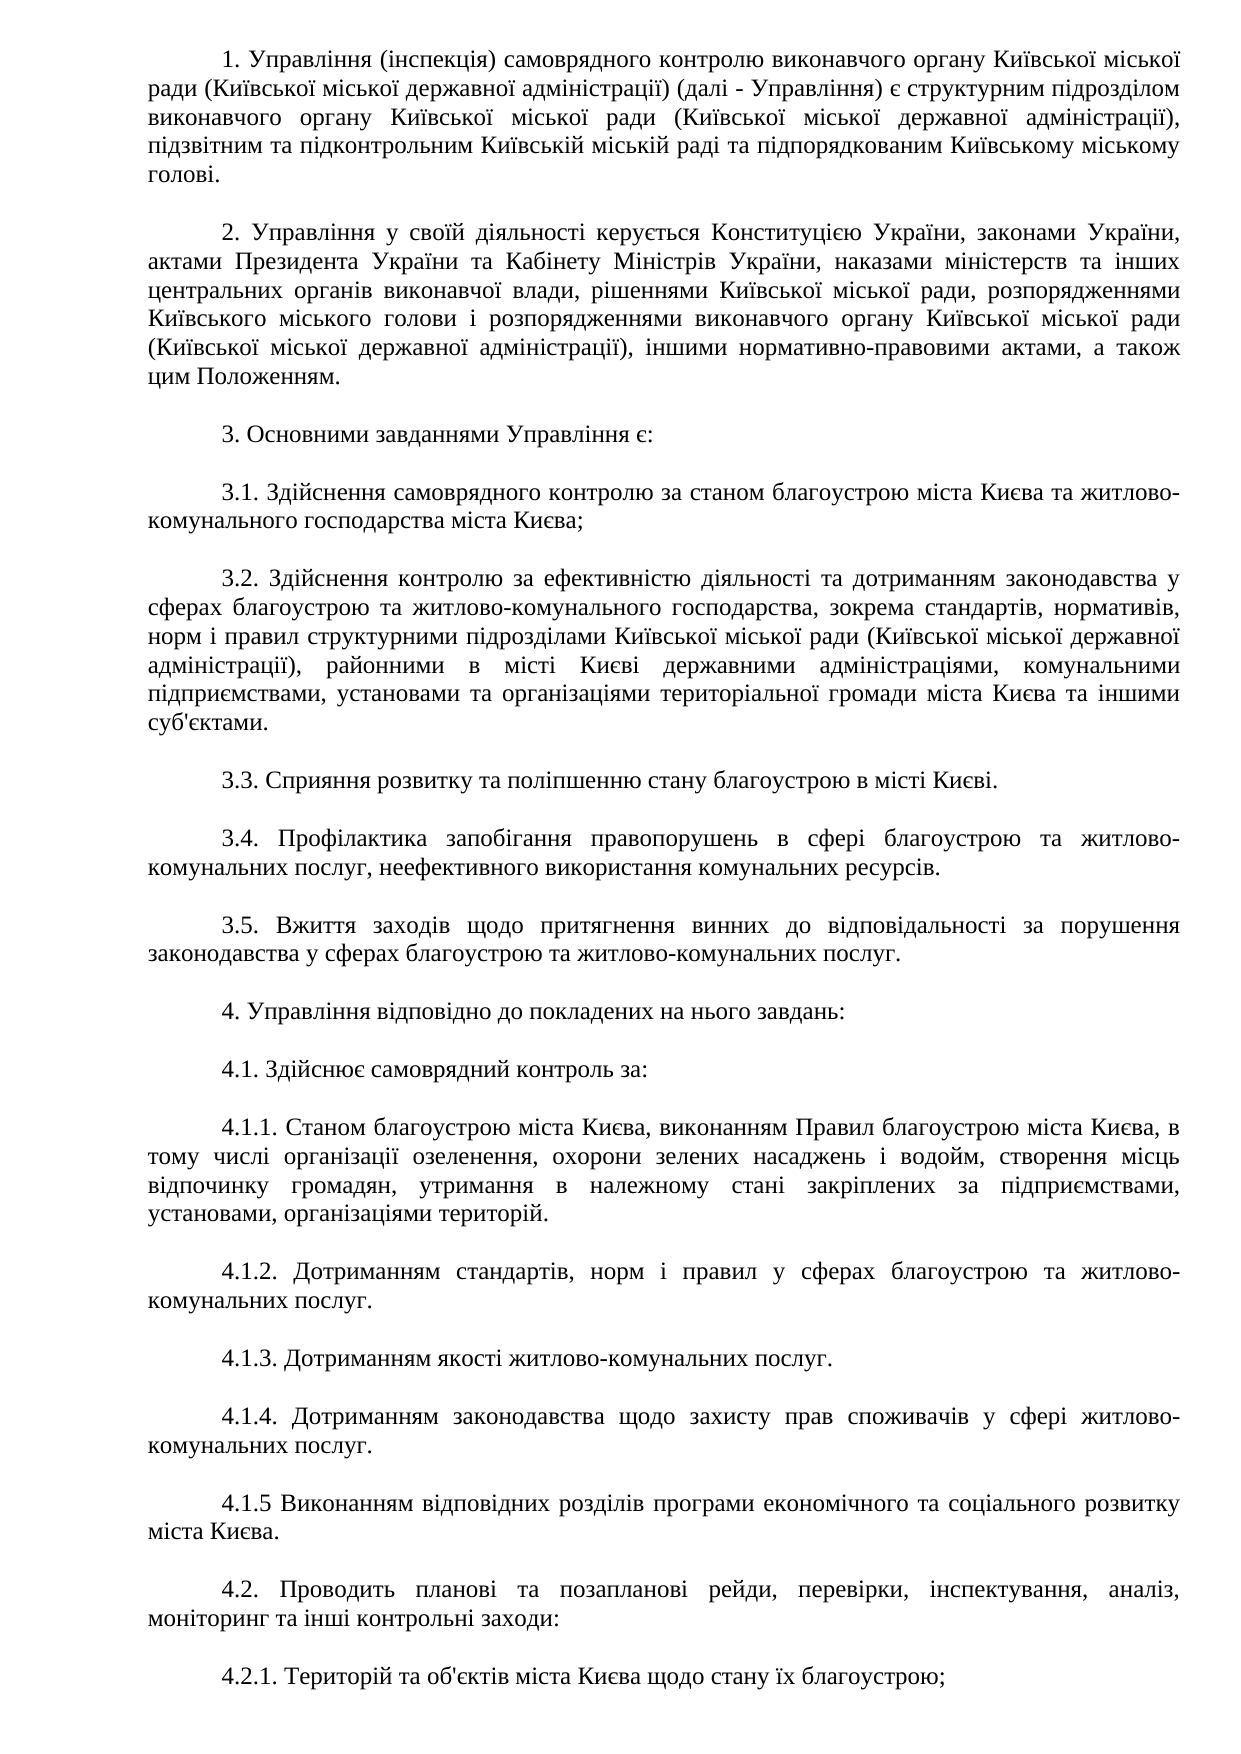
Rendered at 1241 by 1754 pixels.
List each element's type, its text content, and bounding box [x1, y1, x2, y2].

text 4.2.1. Територій та об'єктів міста Києва щодо стану їх благоустрою; [148, 1661, 1181, 1690]
text 3.4. Профілактика запобігання правопорушень в сфері благоустрою та житлово-комунальних послуг, неефективного використання комунальних ресурсів. [148, 823, 1181, 881]
text 4.2. Проводить планові та позапланові рейди, перевірки, інспектування, аналіз, моніторинг та інші контрольні заходи: [148, 1574, 1181, 1632]
text 3. Основними завданнями Управління є: [148, 419, 1181, 448]
text 4.1.5 Виконанням відповідних розділів програми економічного та соціального розвитку міста Києва. [148, 1488, 1181, 1545]
text 4. Управління відповідно до покладених на нього завдань: [148, 996, 1181, 1025]
text 3.5. Вжиття заходів щодо притягнення винних до відповідальності за порушення законодавства у сферах благоустрою та житлово-комунальних послуг. [148, 910, 1181, 967]
text 4.1.3. Дотриманням якості житлово-комунальних послуг. [148, 1343, 1181, 1372]
text 2. Управління у своїй діяльності керується Конституцією України, законами України, актами Президента України та Кабінету Міністрів України, наказами міністерств та інших центральних органів виконавчої влади, рішеннями Київської міської ради, розпорядженнями Київського міського голови і розпорядженнями виконавчого органу Київської міської ради (Київської міської державної адміністрації), іншими нормативно-правовими актами, а також цим Положенням. [148, 217, 1181, 390]
text 4.1.4. Дотриманням законодавства щодо захисту прав споживачів у сфері житлово-комунальних послуг. [148, 1401, 1181, 1458]
text 3.3. Сприяння розвитку та поліпшенню стану благоустрою в місті Києві. [148, 765, 1181, 794]
text 4.1.1. Станом благоустрою міста Києва, виконанням Правил благоустрою міста Києва, в тому числі організації озеленення, охорони зелених насаджень і водойм, створення місць відпочинку громадян, утримання в належному стані закріплених за підприємствами, установами, організаціями територій. [148, 1112, 1181, 1227]
text 4.1.2. Дотриманням стандартів, норм і правил у сферах благоустрою та житлово-комунальних послуг. [148, 1256, 1181, 1314]
text 4.1. Здійснює самоврядний контроль за: [148, 1054, 1181, 1083]
text 1. Управління (інспекція) самоврядного контролю виконавчого органу Київської міської ради (Київської міської державної адміністрації) (далі - Управління) є структурним підрозділом виконавчого органу Київської міської ради (Київської міської державної адміністрації), підзвітним та підконтрольним Київській міській раді та підпорядкованим Київському міському голові. [148, 44, 1181, 188]
text 3.1. Здійснення самоврядного контролю за станом благоустрою міста Києва та житлово-комунального господарства міста Києва; [148, 477, 1181, 534]
text 3.2. Здійснення контролю за ефективністю діяльності та дотриманням законодавства у сферах благоустрою та житлово-комунального господарства, зокрема стандартів, нормативів, норм і правил структурними підрозділами Київської міської ради (Київської міської державної адміністрації), районними в місті Києві державними адміністраціями, комунальними підприємствами, установами та організаціями територіальної громади міста Києва та іншими суб'єктами. [148, 563, 1181, 736]
